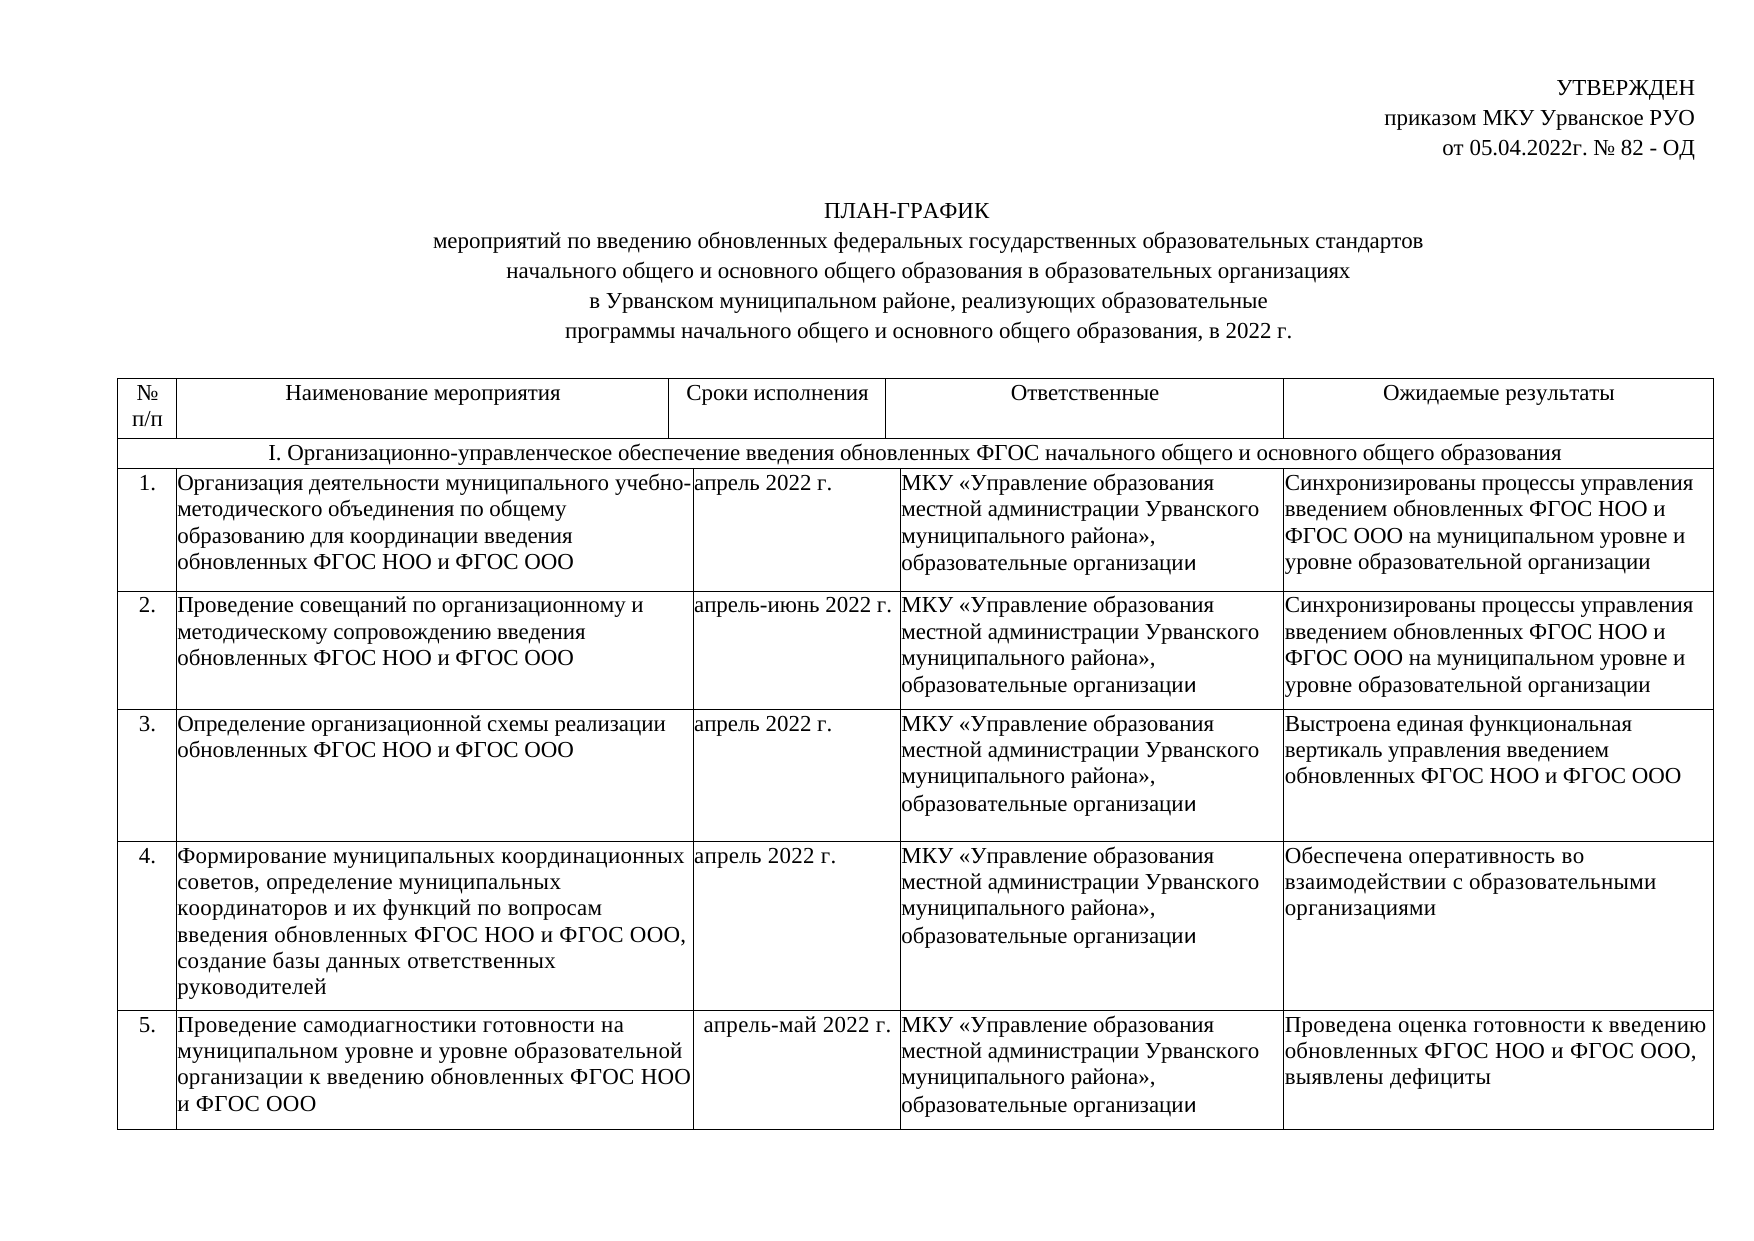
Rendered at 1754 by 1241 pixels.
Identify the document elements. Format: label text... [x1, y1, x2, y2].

table_cell Организация деятельности муниципального учебно-методического объединения по общему образованию для координации введения обновленных ФГОС НОО и ФГОС ООО [177, 469, 693, 591]
table_cell 1. [118, 469, 176, 591]
table_cell апрель-май 2022 г. [694, 1011, 900, 1129]
text от 05.04.2022г. № 82 - ОД [162, 134, 1695, 161]
table_cell 3. [118, 710, 176, 841]
table_header № п/п [118, 379, 176, 438]
table_cell Выстроена единая функциональная вертикаль управления введением обновленных ФГОС НОО и ФГОС ООО [1284, 710, 1713, 841]
text программы начального общего и основного общего образования, в 2022 г. [162, 317, 1695, 344]
table_cell МКУ «Управление образования местной администрации Урванского муниципального района», образовательные организации [901, 842, 1283, 1010]
table_cell апрель 2022 г. [694, 469, 900, 591]
table_cell Формирование муниципальных координационных советов, определение муниципальных координаторов и их функций по вопросам введения обновленных ФГОС НОО и ФГОС ООО, создание базы данных ответственных руководителей [177, 842, 693, 1010]
table_header Ожидаемые результаты [1284, 379, 1713, 438]
table_cell Проведение самодиагностики готовности на муниципальном уровне и уровне образовательной организации к введению обновленных ФГОС НОО и ФГОС ООО [177, 1011, 693, 1129]
table_cell Обеспечена оперативность во взаимодействии с образовательными организациями [1284, 842, 1713, 1010]
table_cell I. Организационно-управленческое обеспечение введения обновленных ФГОС начального общего и основного общего образования [118, 439, 1713, 468]
text УТВЕРЖДЕН [162, 74, 1695, 100]
text ПЛАН-ГРАФИК [118, 197, 1695, 223]
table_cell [901, 1011, 1283, 1129]
table_cell 2. [118, 592, 176, 709]
table_cell МКУ «Управление образования местной администрации Урванского муниципального района», образовательные организации [901, 710, 1283, 841]
text приказом МКУ Урванское РУО [162, 104, 1695, 130]
text в Урванском муниципальном районе, реализующих образовательные [162, 287, 1695, 314]
text начального общего и основного общего образования в образовательных организациях [162, 257, 1695, 283]
table_cell Синхронизированы процессы управления введением обновленных ФГОС НОО и ФГОС ООО на муниципальном уровне и уровне образовательной организации [1284, 592, 1713, 709]
table_cell Определение организационной схемы реализации обновленных ФГОС НОО и ФГОС ООО [177, 710, 693, 841]
table_cell 5. [118, 1011, 176, 1129]
table_cell Синхронизированы процессы управления введением обновленных ФГОС НОО и ФГОС ООО на муниципальном уровне и уровне образовательной организации [1284, 469, 1713, 591]
table_cell Проведение совещаний по организационному и методическому сопровождению введения обновленных ФГОС НОО и ФГОС ООО [177, 592, 693, 709]
table_header Сроки исполнения [669, 379, 885, 438]
table_cell апрель 2022 г. [694, 710, 900, 841]
table_cell 4. [118, 842, 176, 1010]
table_header Наименование мероприятия [177, 379, 668, 438]
text мероприятий по введению обновленных федеральных государственных образовательных стандартов [162, 227, 1695, 253]
table_cell МКУ «Управление образования местной администрации Урванского муниципального района», образовательные организации [901, 469, 1283, 591]
table_cell Проведена оценка готовности к введению обновленных ФГОС НОО и ФГОС ООО, выявлены дефициты [1284, 1011, 1713, 1129]
table_cell апрель 2022 г. [694, 842, 900, 1010]
table_cell МКУ «Управление образования местной администрации Урванского муниципального района», образовательные организации [901, 592, 1283, 709]
table_cell апрель-июнь 2022 г. [694, 592, 900, 709]
table_header Ответственные [886, 379, 1283, 438]
